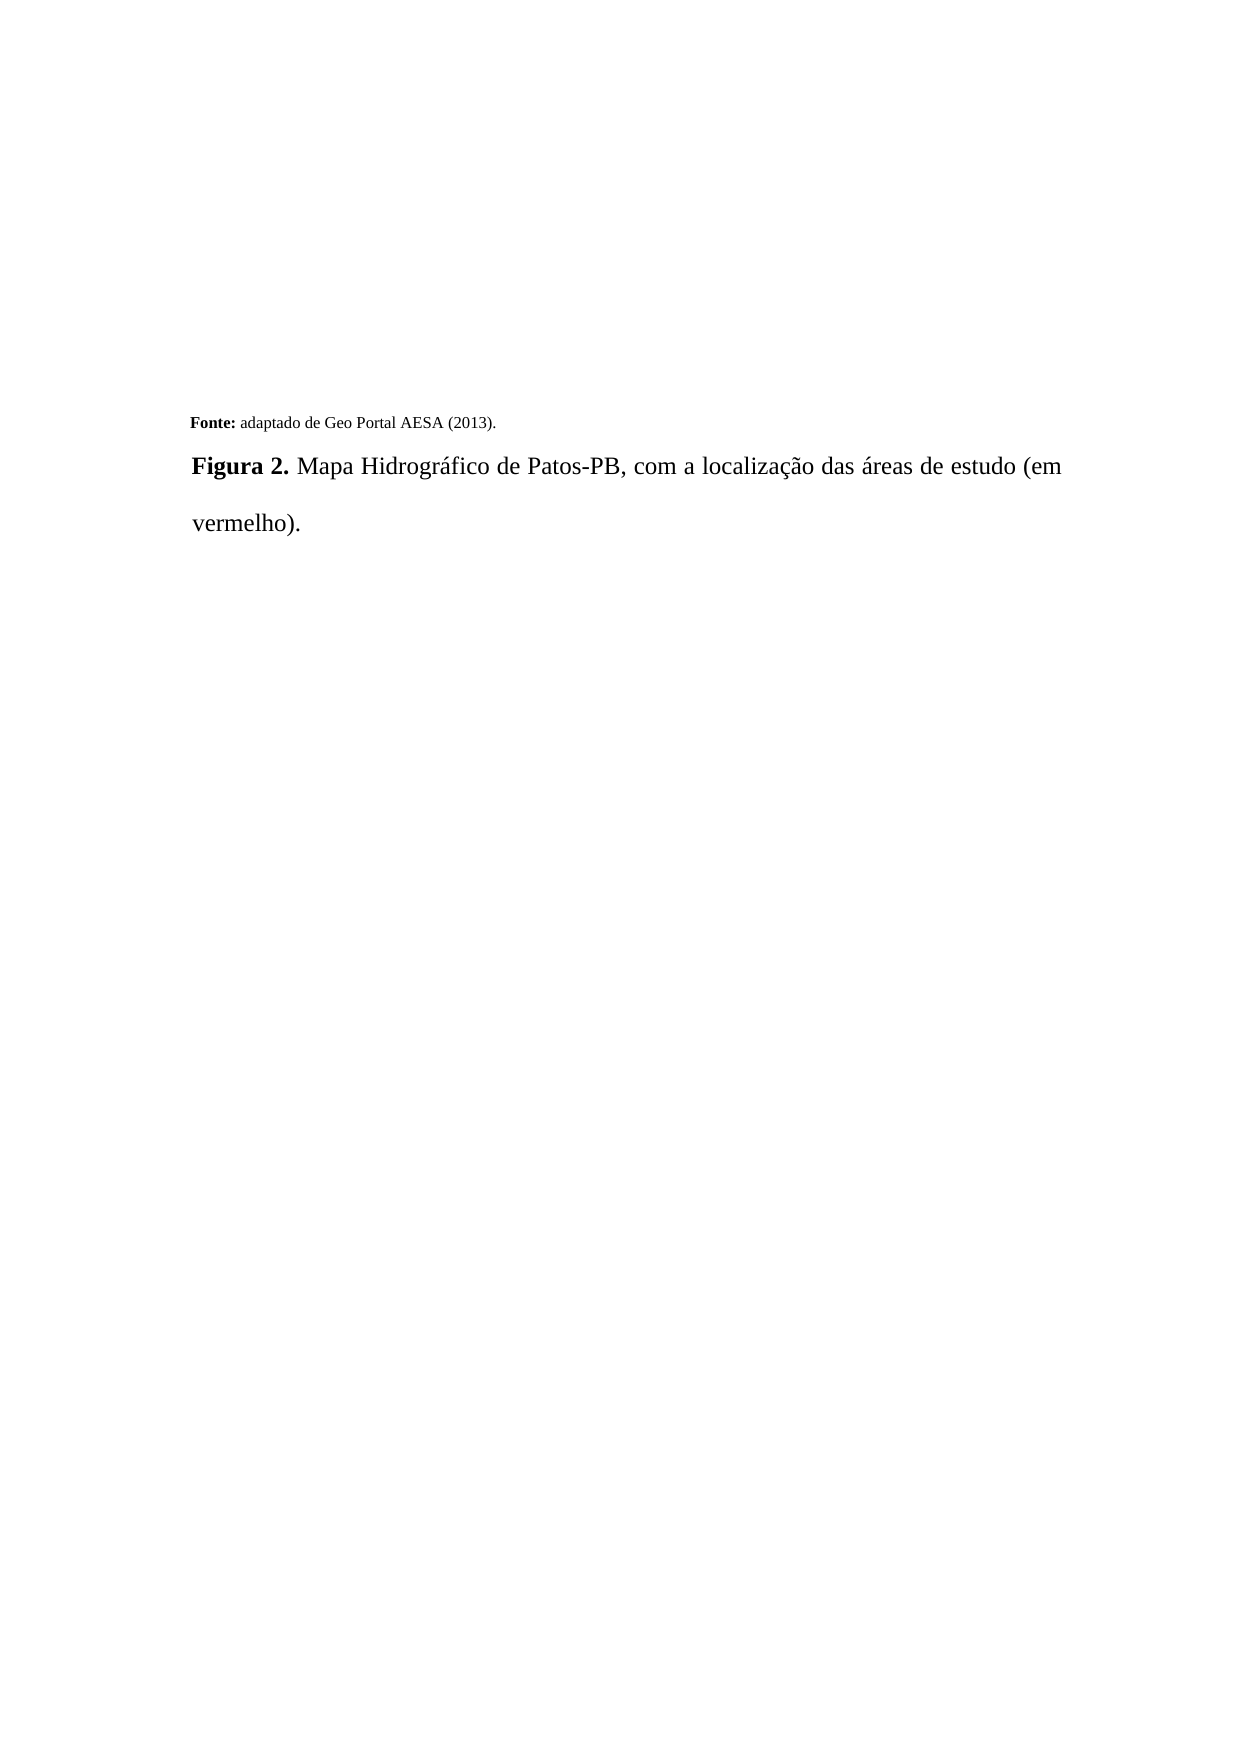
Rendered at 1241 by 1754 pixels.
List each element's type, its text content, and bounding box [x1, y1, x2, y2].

text Figura 2. Mapa Hidrográfico de Patos-PB, com a localização das áreas de estudo (em vermelho). [177, 451, 1063, 537]
text Fonte: adaptado de Geo Portal AESA (2013). [177, 413, 1063, 432]
